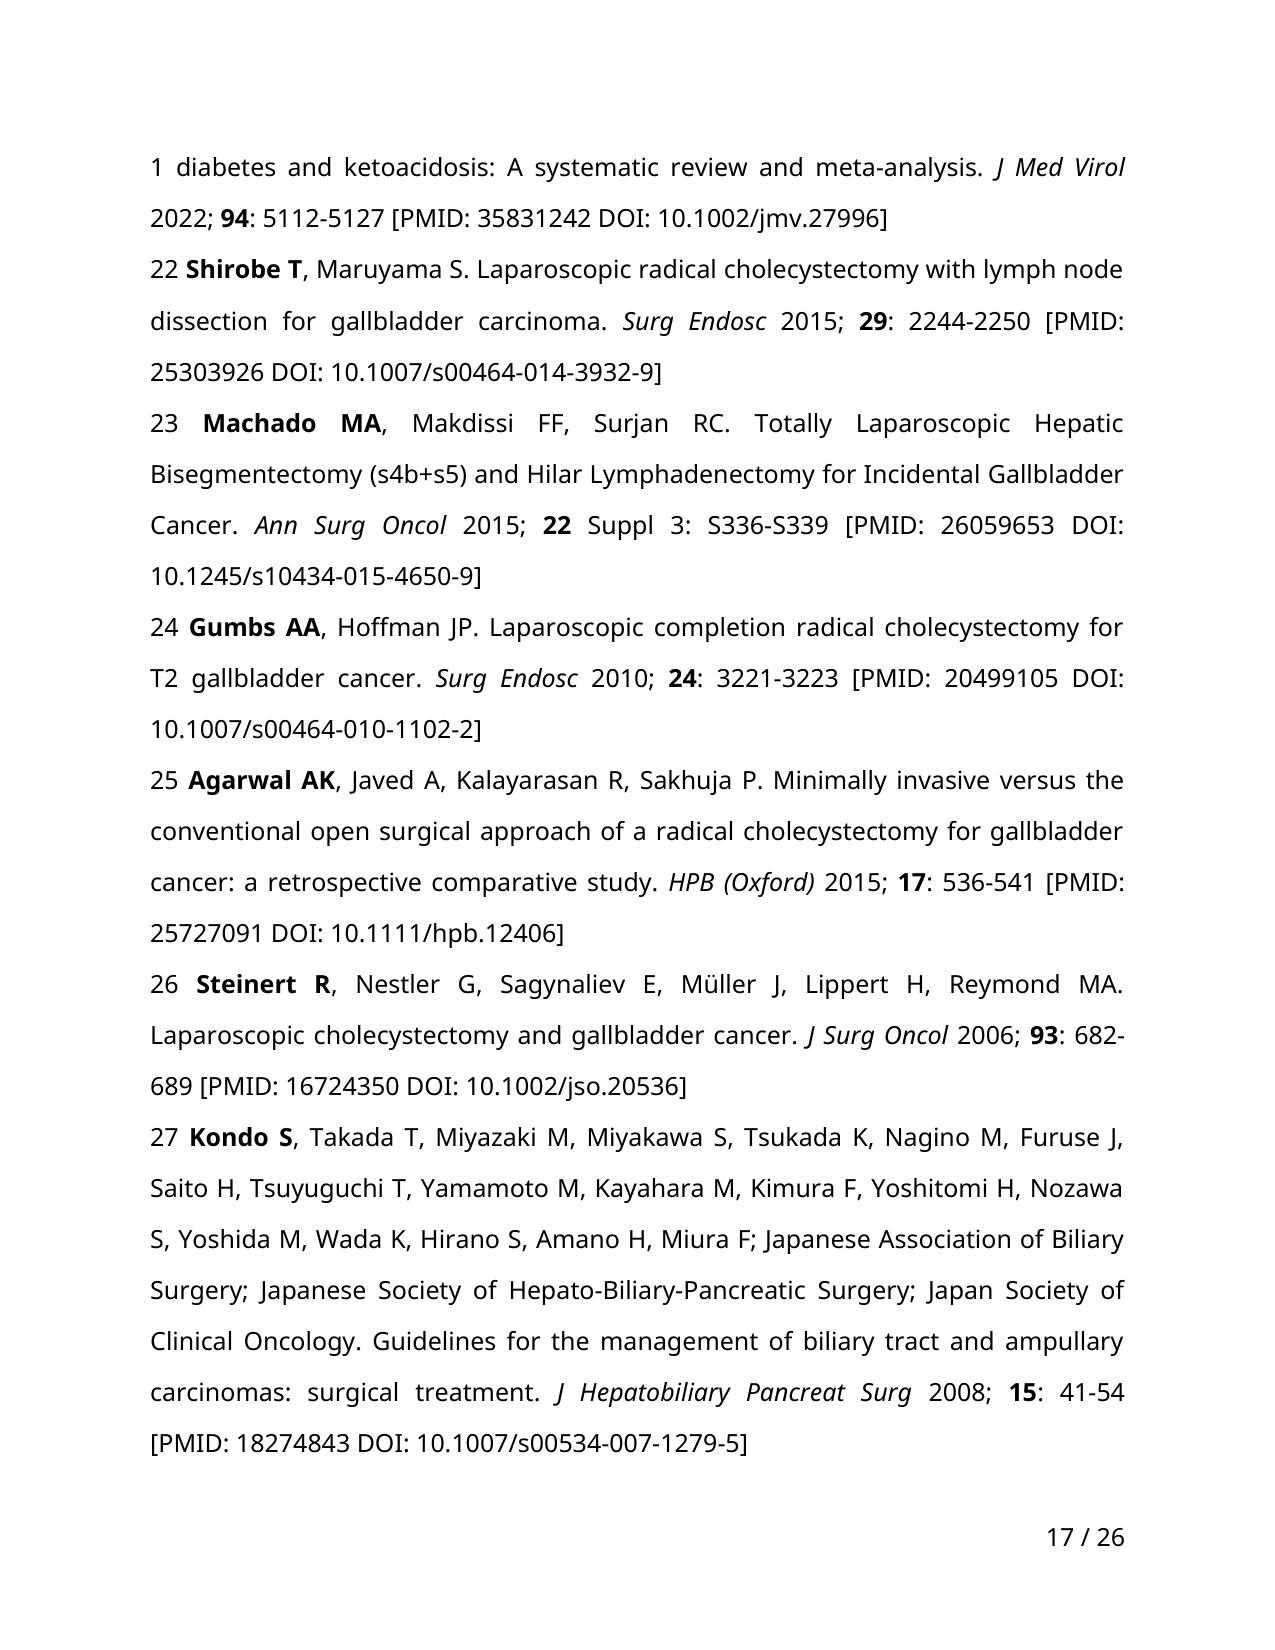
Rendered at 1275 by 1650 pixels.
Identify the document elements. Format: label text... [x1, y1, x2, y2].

text 23 Machado MA, Makdissi FF, Surjan RC. Totally Laparoscopic Hepatic Bisegmentectomy (s4b+s5) and Hilar Lymphadenectomy for Incidental Gallbladder Cancer. Ann Surg Oncol 2015; 22 Suppl 3: S336-S339 [PMID: 26059653 DOI: 10.1245/s10434-015-4650-9] [150, 405, 1125, 592]
text 24 Gumbs AA, Hoffman JP. Laparoscopic completion radical cholecystectomy for T2 gallbladder cancer. Surg Endosc 2010; 24: 3221-3223 [PMID: 20499105 DOI: 10.1007/s00464-010-1102-2] [150, 609, 1125, 746]
text 26 Steinert R, Nestler G, Sagynaliev E, Müller J, Lippert H, Reymond MA. Laparoscopic cholecystectomy and gallbladder cancer. J Surg Oncol 2006; 93: 682-689 [PMID: 16724350 DOI: 10.1002/jso.20536] [150, 967, 1125, 1103]
text 27 Kondo S, Takada T, Miyazaki M, Miyakawa S, Tsukada K, Nagino M, Furuse J, Saito H, Tsuyuguchi T, Yamamoto M, Kayahara M, Kimura F, Yoshitomi H, Nozawa S, Yoshida M, Wada K, Hirano S, Amano H, Miura F; Japanese Association of Biliary Surgery; Japanese Society of Hepato-Biliary-Pancreatic Surgery; Japan Society of Clinical Oncology. Guidelines for the management of biliary tract and ampullary carcinomas: surgical treatment. J Hepatobiliary Pancreat Surg 2008; 15: 41-54 [PMID: 18274843 DOI: 10.1007/s00534-007-1279-5] [150, 1120, 1125, 1460]
text 22 Shirobe T, Maruyama S. Laparoscopic radical cholecystectomy with lymph node dissection for gallbladder carcinoma. Surg Endosc 2015; 29: 2244-2250 [PMID: 25303926 DOI: 10.1007/s00464-014-3932-9] [150, 252, 1125, 388]
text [150, 150, 1125, 235]
text 25 Agarwal AK, Javed A, Kalayarasan R, Sakhuja P. Minimally invasive versus the conventional open surgical approach of a radical cholecystectomy for gallbladder cancer: a retrospective comparative study. HPB (Oxford) 2015; 17: 536-541 [PMID: 25727091 DOI: 10.1111/hpb.12406] [150, 762, 1125, 950]
